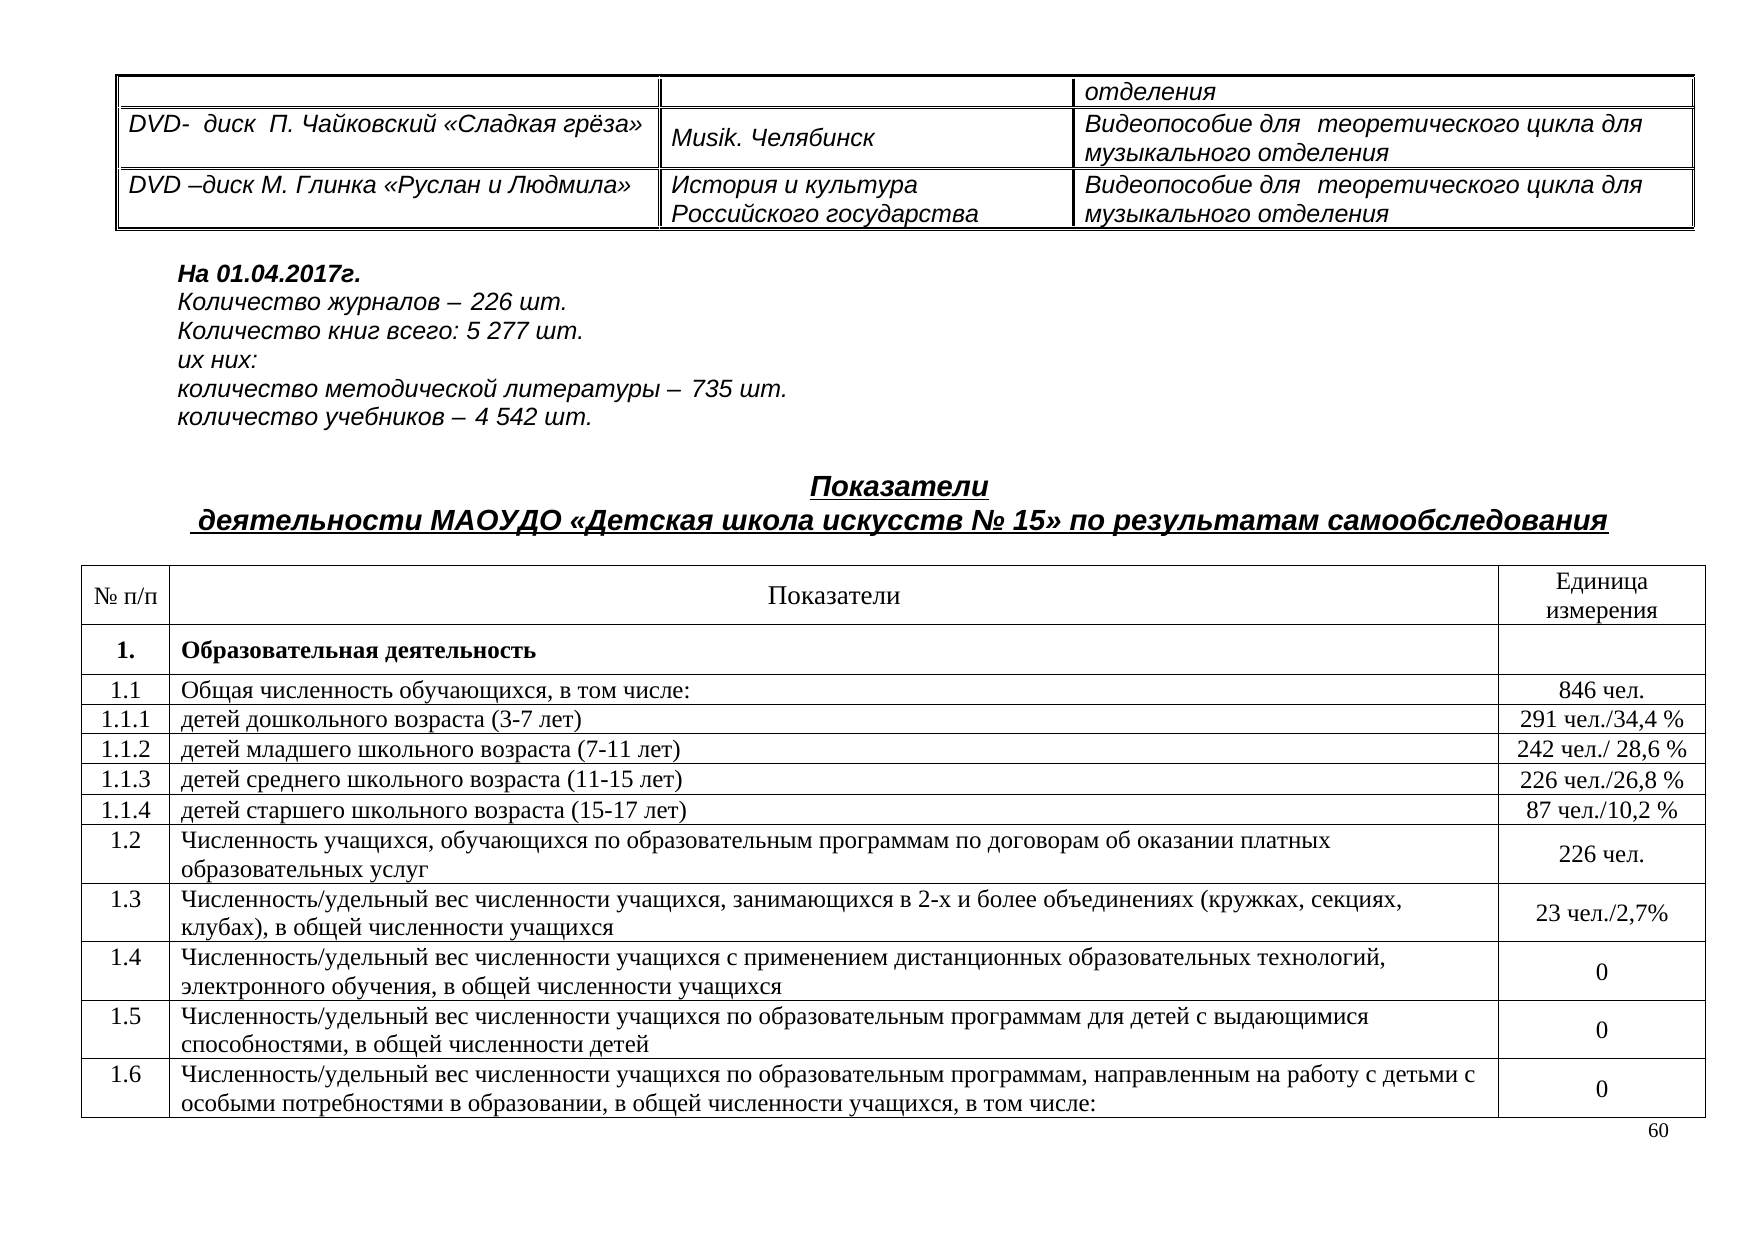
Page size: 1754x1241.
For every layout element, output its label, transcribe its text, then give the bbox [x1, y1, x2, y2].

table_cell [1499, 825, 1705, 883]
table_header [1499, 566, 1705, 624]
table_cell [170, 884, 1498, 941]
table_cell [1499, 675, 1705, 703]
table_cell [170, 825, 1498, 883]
text количество методической литературы – 735 шт. [177, 374, 1668, 402]
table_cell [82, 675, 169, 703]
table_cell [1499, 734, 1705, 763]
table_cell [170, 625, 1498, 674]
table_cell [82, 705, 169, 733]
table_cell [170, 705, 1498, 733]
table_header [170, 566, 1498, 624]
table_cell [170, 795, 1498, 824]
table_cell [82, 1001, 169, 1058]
text деятельности МАОУДО «Детская школа искусств № 15» по результатам самообследования [118, 503, 1668, 537]
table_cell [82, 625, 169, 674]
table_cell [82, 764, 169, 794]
text Показатели [118, 469, 1668, 503]
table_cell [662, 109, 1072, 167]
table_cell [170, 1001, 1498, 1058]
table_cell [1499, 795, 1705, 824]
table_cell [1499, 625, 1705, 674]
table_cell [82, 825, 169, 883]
text их них: [177, 345, 1668, 374]
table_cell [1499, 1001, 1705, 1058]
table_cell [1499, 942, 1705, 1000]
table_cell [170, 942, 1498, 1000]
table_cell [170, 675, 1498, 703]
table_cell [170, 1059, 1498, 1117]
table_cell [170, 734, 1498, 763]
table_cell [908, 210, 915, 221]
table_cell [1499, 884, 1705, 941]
text Количество книг всего: 5 277 шт. [177, 316, 1668, 345]
text На 01.04.2017г. [177, 259, 1668, 287]
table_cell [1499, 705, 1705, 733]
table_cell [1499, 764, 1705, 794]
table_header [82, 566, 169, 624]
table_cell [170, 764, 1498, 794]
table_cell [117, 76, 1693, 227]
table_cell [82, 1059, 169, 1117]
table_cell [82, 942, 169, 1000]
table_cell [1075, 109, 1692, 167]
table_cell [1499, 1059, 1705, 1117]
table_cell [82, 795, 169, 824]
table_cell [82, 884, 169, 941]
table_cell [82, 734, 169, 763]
text Количество журналов – 226 шт. [177, 287, 1668, 316]
text количество учебников – 4 542 шт. [177, 402, 1668, 431]
